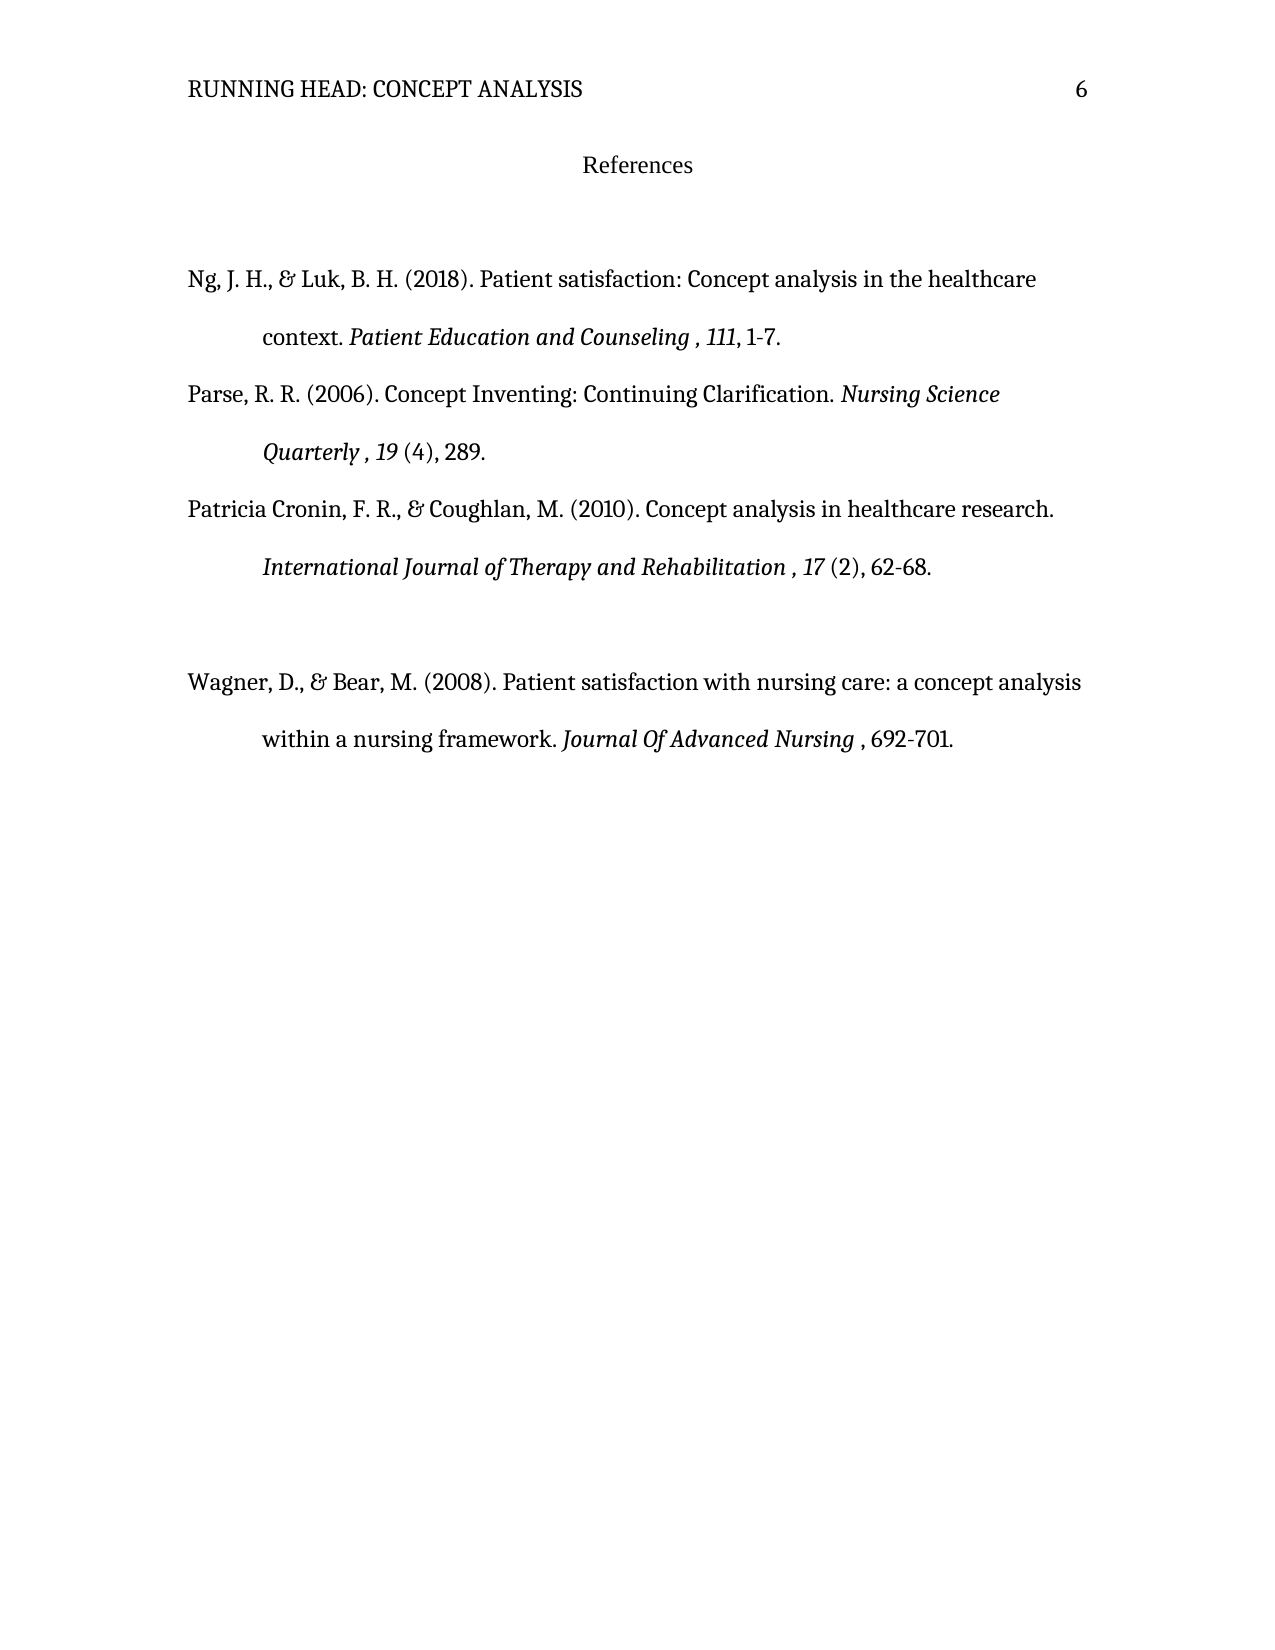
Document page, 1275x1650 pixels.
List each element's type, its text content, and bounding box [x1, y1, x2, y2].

text Wagner, D., & Bear, M. (2008). Patient satisfaction with nursing care: a concept analysis within a nursing framework. Journal Of Advanced Nursing , 692-701. [187, 667, 1087, 754]
text References [187, 150, 1087, 179]
